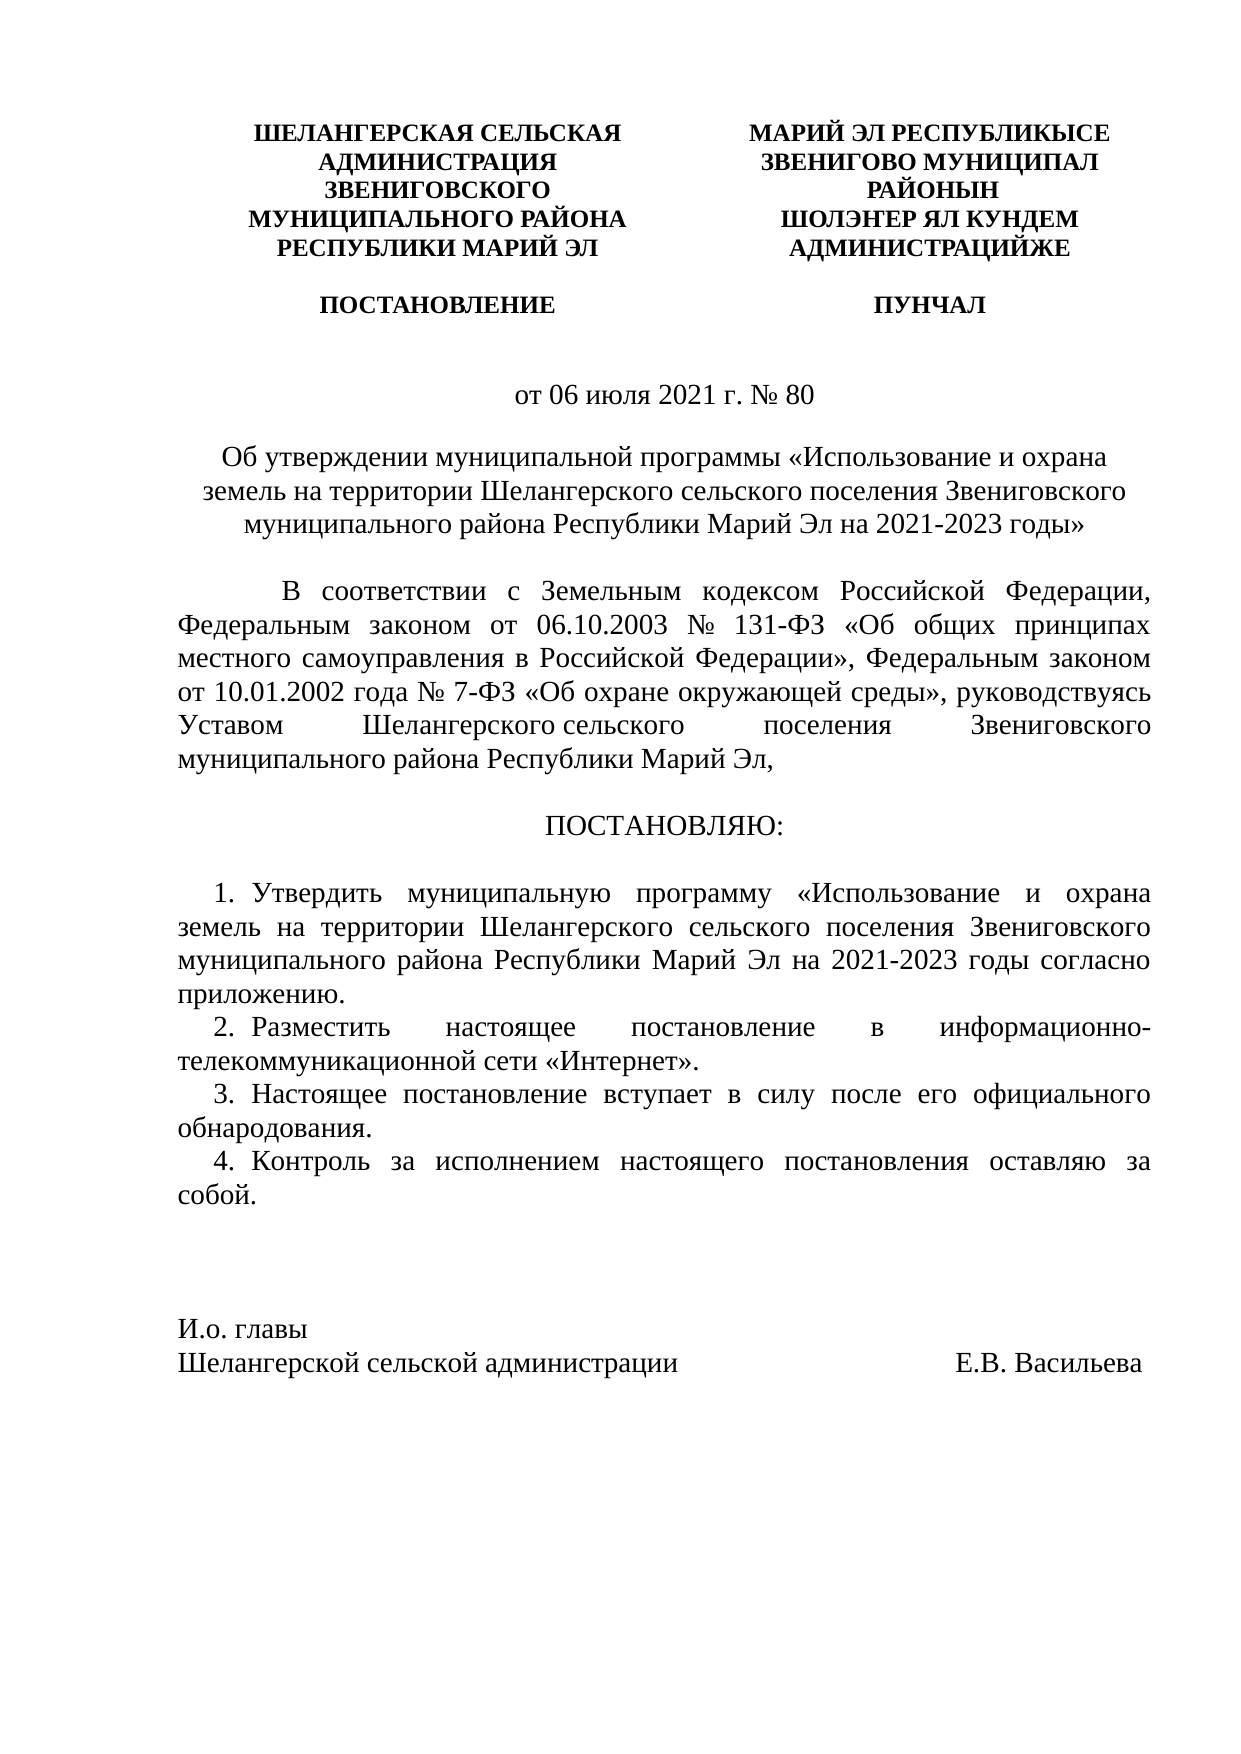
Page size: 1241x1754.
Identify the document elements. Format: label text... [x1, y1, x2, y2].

text В соответствии с Земельным кодексом Российской Федерации, Федеральным законом от 06.10.2003 № 131-ФЗ «Об общих принципах местного самоуправления в Российской Федерации», Федеральным законом от 10.01.2002 года № 7-ФЗ «Об охране окружающей среды», руководствуясь Уставом Шелангерского сельского поселения Звениговского муниципального района Республики Марий Эл, [177, 573, 1152, 774]
table_header ШЕЛАНГЕРСКАЯ СЕЛЬСКАЯ АДМИНИСТРАЦИЯ ЗВЕНИГОВСКОГО МУНИЦИПАЛЬНОГО РАЙОНА РЕСПУБЛИКИ МАРИЙ ЭЛ ПОСТАНОВЛЕНИЕ [177, 118, 698, 319]
table_header МАРИЙ ЭЛ РЕСПУБЛИКЫСЕ ЗВЕНИГОВО МУНИЦИПАЛ РАЙОНЫН ШОЛЭҤЕР ЯЛ КУНДЕМ АДМИНИСТРАЦИЙЖЕ ПУНЧАЛ [698, 118, 1162, 319]
list Шелангерской сельской администрации Е.В. Васильева [177, 1345, 1152, 1378]
list И.о. главы [177, 1311, 1152, 1345]
list Настоящее постановление вступает в силу после его официального обнародования. [177, 1076, 1152, 1143]
text ПОСТАНОВЛЯЮ: [177, 808, 1152, 842]
list Контроль за исполнением настоящего постановления оставляю за собой. [177, 1143, 1152, 1211]
list Разместить настоящее постановление в информационно-телекоммуникационной сети «Интернет». [177, 1009, 1152, 1076]
list Утвердить муниципальную программу «Использование и охрана земель на территории Шелангерского сельского поселения Звениговского муниципального района Республики Марий Эл на 2021-2023 годы согласно приложению. [177, 875, 1152, 1009]
text от 06 июля 2021 г. № 80 [177, 377, 1152, 410]
text Об утверждении муниципальной программы «Использование и охрана земель на территории Шелангерского сельского поселения Звениговского муниципального района Республики Марий Эл на 2021-2023 годы» [177, 439, 1152, 540]
